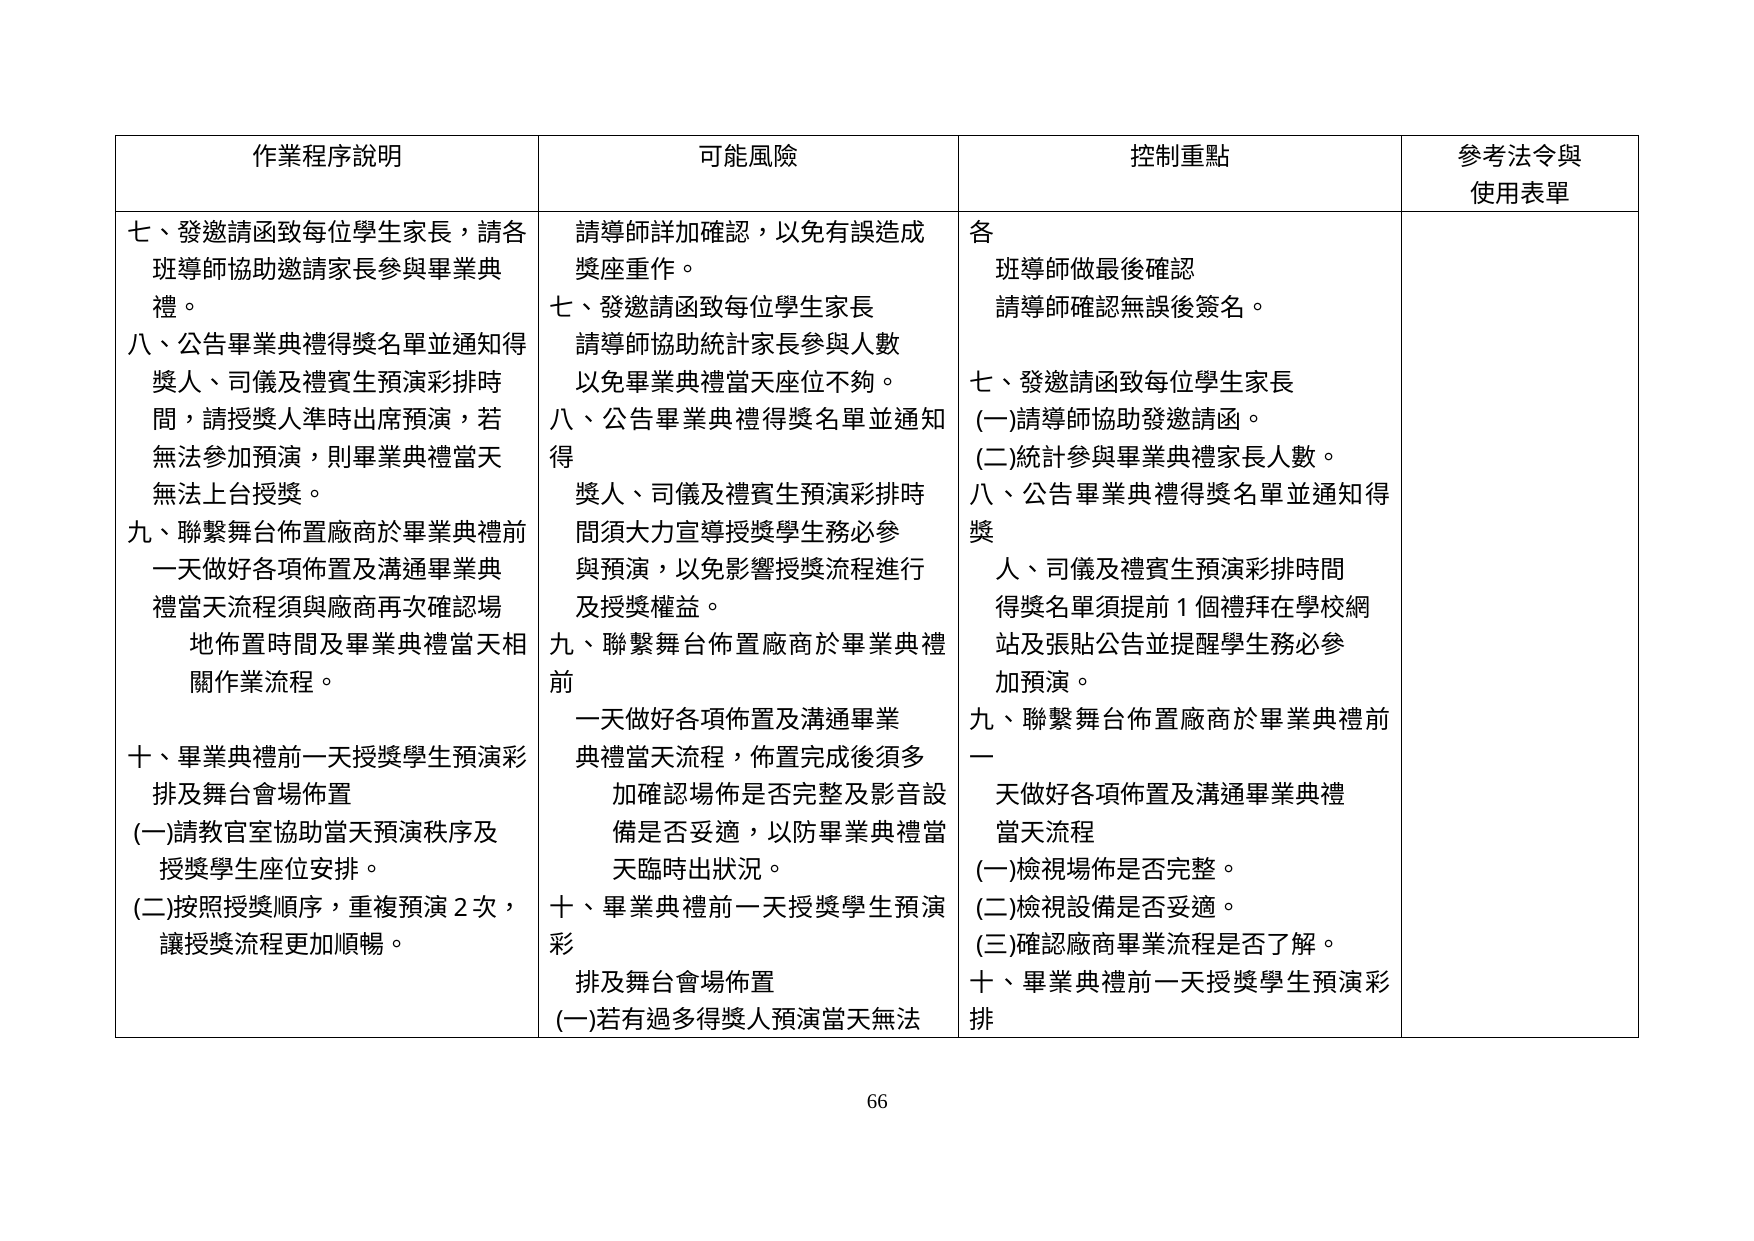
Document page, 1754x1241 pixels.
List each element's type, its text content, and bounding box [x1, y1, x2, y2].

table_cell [959, 212, 1401, 1037]
table_header 控制重點 [959, 136, 1401, 211]
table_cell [1402, 212, 1638, 1037]
table_header 參考法令與 使用表單 [1402, 136, 1638, 211]
table_header 作業程序說明 [116, 136, 538, 211]
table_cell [539, 212, 958, 1037]
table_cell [116, 212, 538, 1037]
table_header 可能風險 [539, 136, 958, 211]
